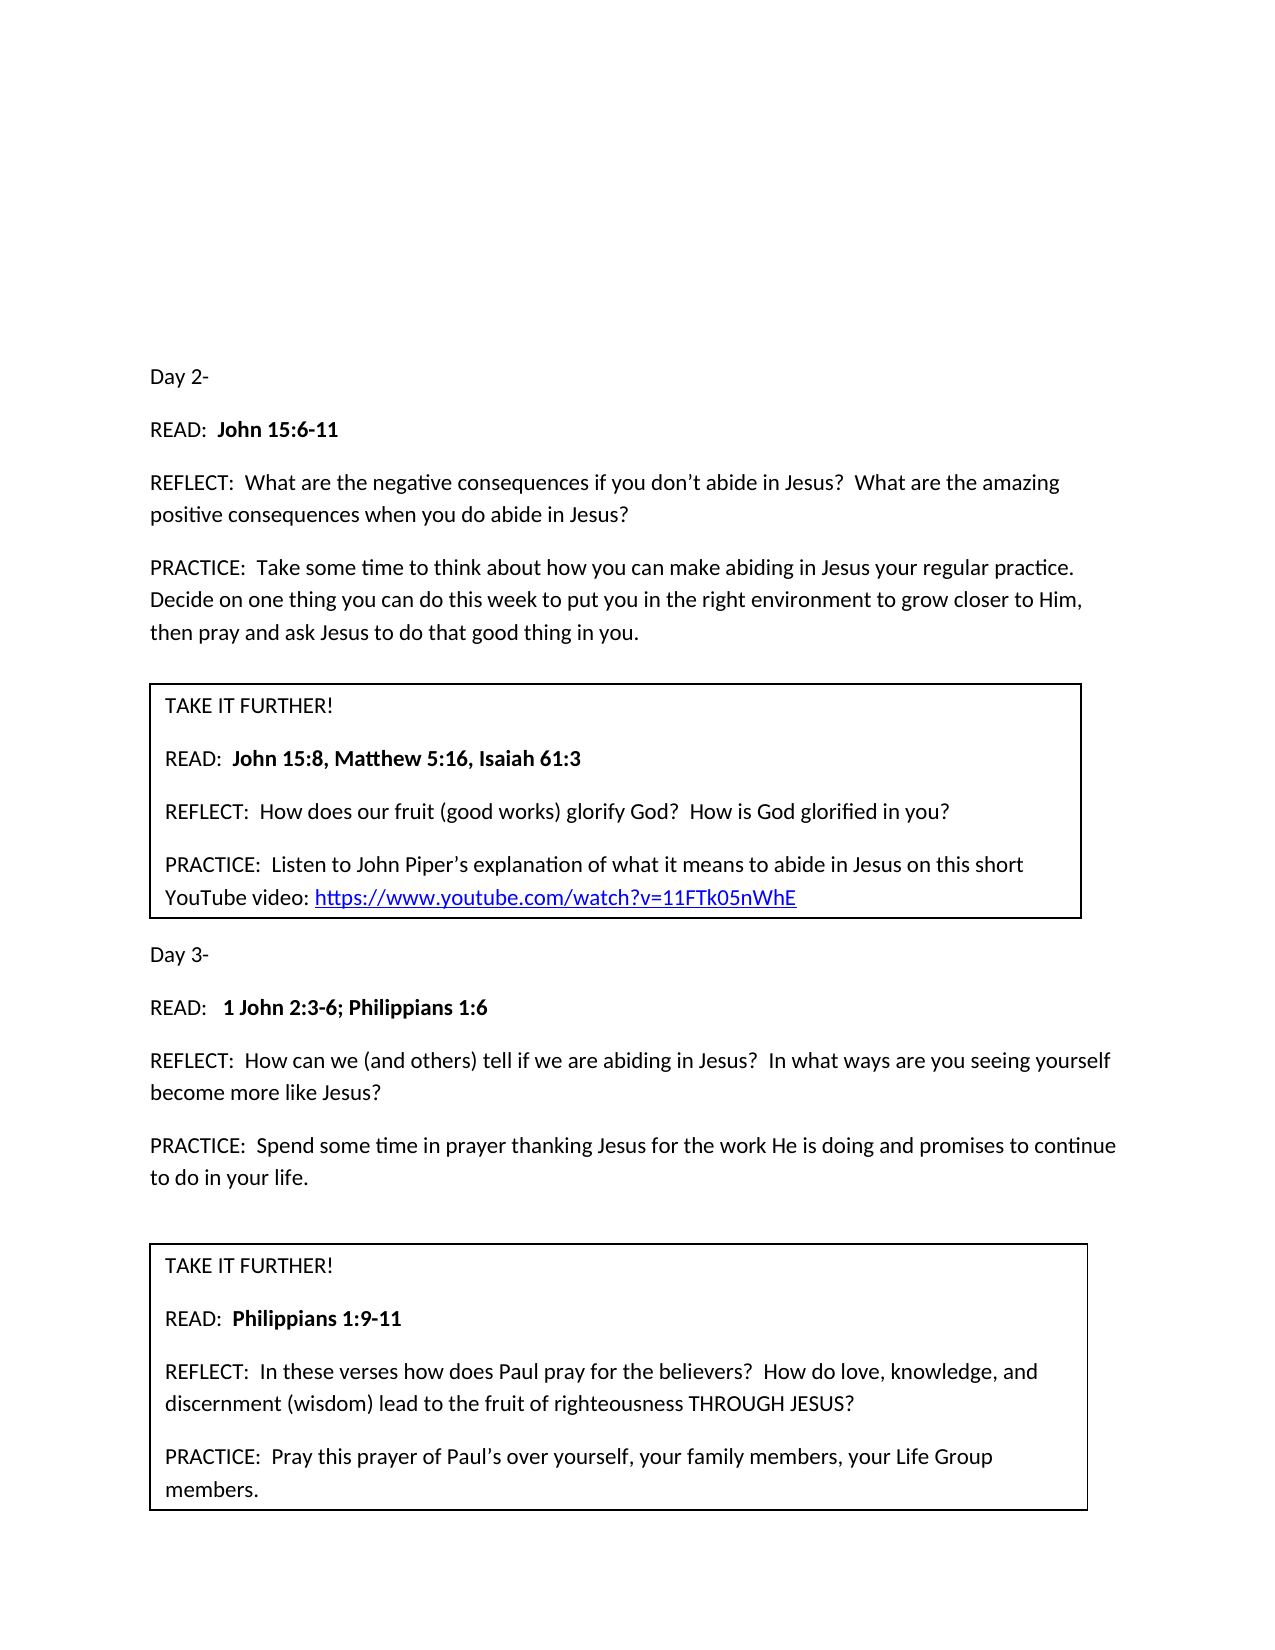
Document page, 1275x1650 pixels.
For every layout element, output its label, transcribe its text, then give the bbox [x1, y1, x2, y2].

text Day 2- [150, 362, 1125, 390]
text Day 3- [150, 724, 1125, 968]
text REFLECT: How can we (and others) tell if we are abiding in Jesus? In what ways are you seeing yourself become more like Jesus? [150, 1046, 1125, 1106]
text PRACTICE: Take some time to think about how you can make abiding in Jesus your regular practice. Decide on one thing you can do this week to put you in the right environment to grow closer to Him, then pray and ask Jesus to do that good thing in you. [150, 553, 1125, 646]
text READ: 1 John 2:3-6; Philippians 1:6 [150, 993, 1125, 1021]
text REFLECT: What are the negative consequences if you don’t abide in Jesus? What are the amazing positive consequences when you do abide in Jesus? [150, 468, 1125, 528]
text PRACTICE: Spend some time in prayer thanking Jesus for the work He is doing and promises to continue to do in your life. [150, 1131, 1125, 1191]
text READ: John 15:6-11 [150, 415, 1125, 443]
